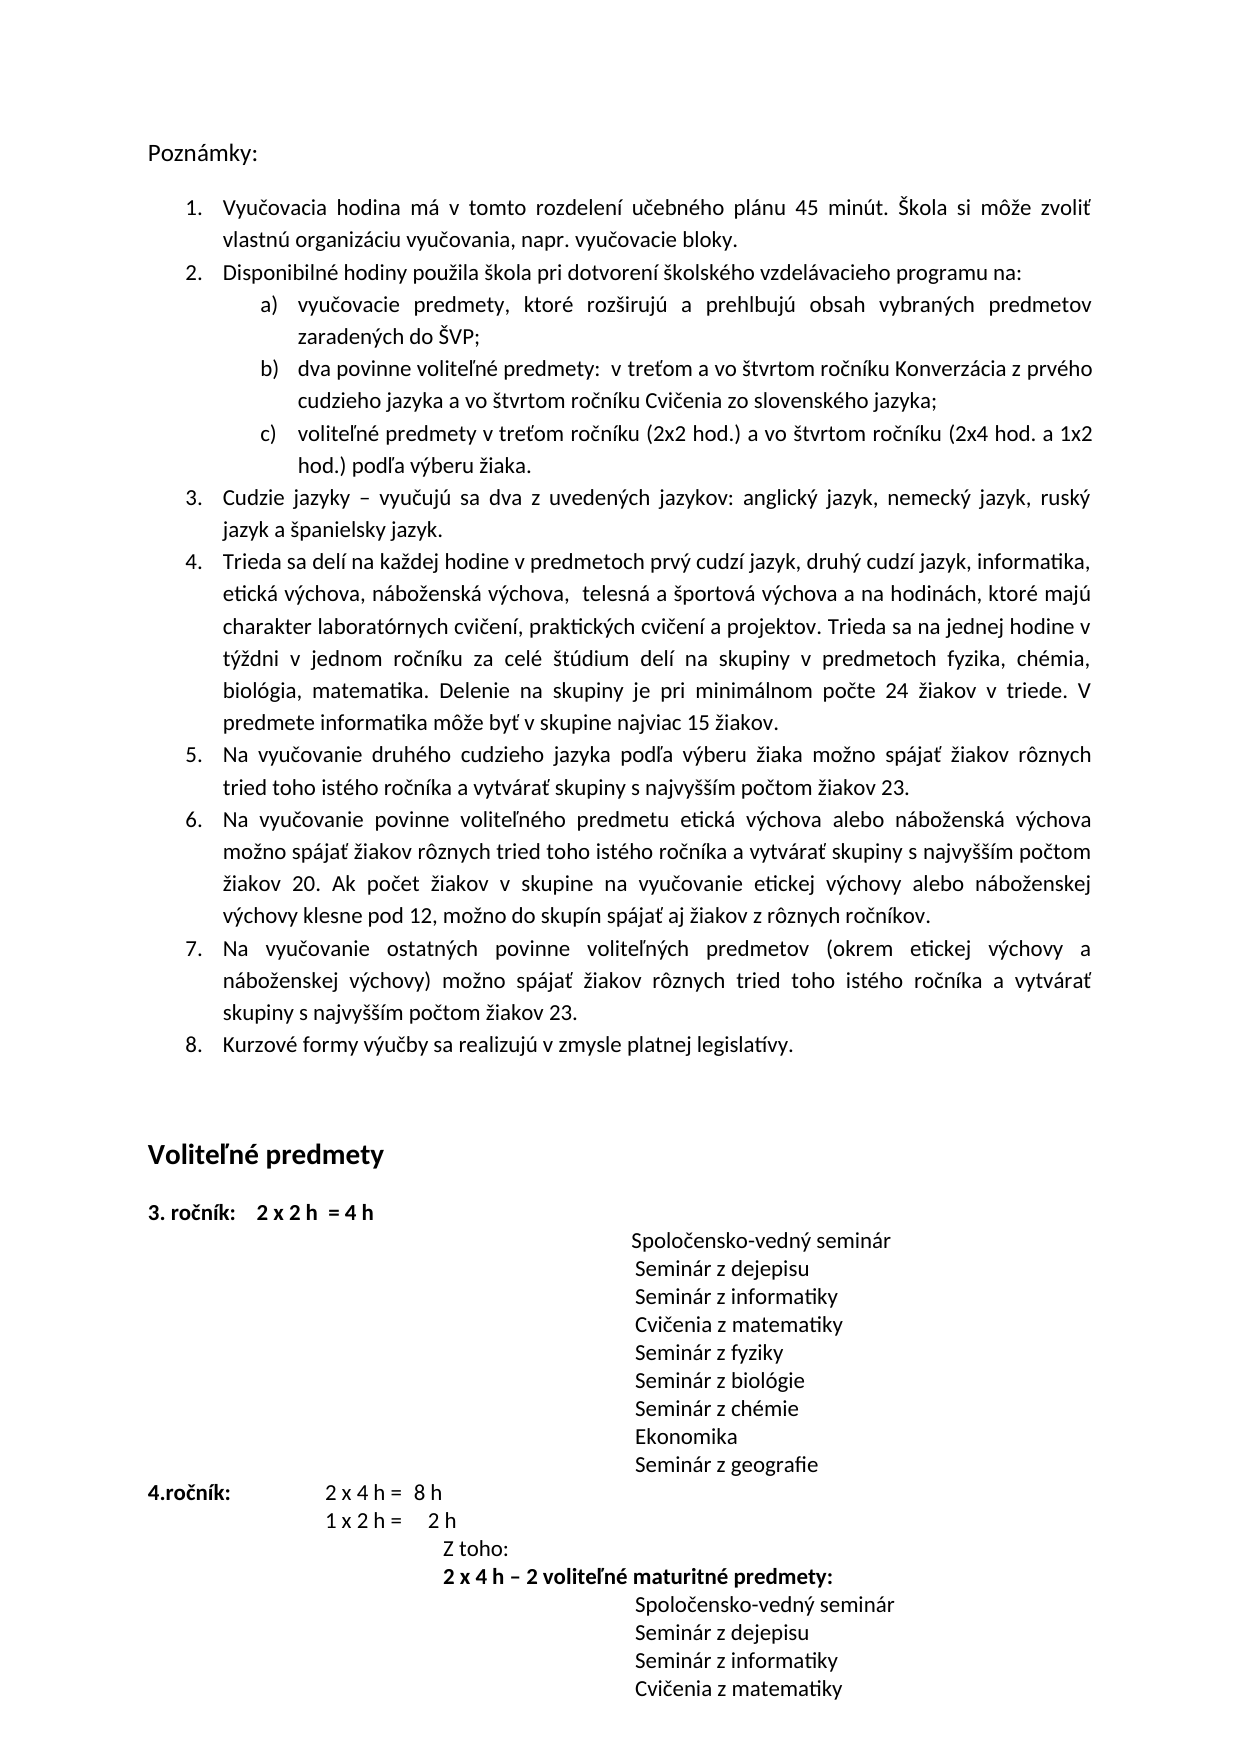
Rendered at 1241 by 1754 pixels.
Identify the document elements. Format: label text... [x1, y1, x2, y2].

text Z toho: [148, 1534, 1093, 1562]
text Cvičenia z matematiky [148, 1310, 1093, 1338]
text Spoločensko-vedný seminár [148, 1590, 1093, 1618]
text Poznámky: [148, 137, 1093, 168]
list Na vyučovanie ostatných povinne voliteľných predmetov (okrem etickej výchovy a náboženskej výchovy) možno spájať žiakov rôznych tried toho istého ročníka a vytvárať skupiny s najvyšším počtom žiakov 23. [185, 934, 1093, 1026]
list vyučovacie predmety, ktoré rozširujú a prehlbujú obsah vybraných predmetov zaradených do ŠVP; [260, 290, 1093, 350]
list Kurzové formy výučby sa realizujú v zmysle platnej legislatívy. [185, 1030, 1093, 1058]
list Na vyučovanie povinne voliteľného predmetu etická výchova alebo náboženská výchova možno spájať žiakov rôznych tried toho istého ročníka a vytvárať skupiny s najvyšším počtom žiakov 20. Ak počet žiakov v skupine na vyučovanie etickej výchovy alebo náboženskej výchovy klesne pod 12, možno do skupín spájať aj žiakov z rôznych ročníkov. [185, 805, 1093, 929]
text Seminár z fyziky [148, 1338, 1093, 1366]
text Seminár z geografie [148, 1450, 1093, 1478]
list Trieda sa delí na každej hodine v predmetoch prvý cudzí jazyk, druhý cudzí jazyk, informatika, etická výchova, náboženská výchova, telesná a športová výchova a na hodinách, ktoré majú charakter laboratórnych cvičení, praktických cvičení a projektov. Trieda sa na jednej hodine v týždni v jednom ročníku za celé štúdium delí na skupiny v predmetoch fyzika, chémia, biológia, matematika. Delenie na skupiny je pri minimálnom počte 24 žiakov v triede. V predmete informatika môže byť v skupine najviac 15 žiakov. [185, 547, 1093, 736]
text Ekonomika [148, 1422, 1093, 1450]
text 2 x 4 h – 2 voliteľné maturitné predmety: [148, 1562, 1093, 1590]
text Seminár z dejepisu [148, 1618, 1093, 1646]
list dva povinne voliteľné predmety: v treťom a vo štvrtom ročníku Konverzácia z prvého cudzieho jazyka a vo štvrtom ročníku Cvičenia zo slovenského jazyka; [260, 354, 1093, 414]
list Vyučovacia hodina má v tomto rozdelení učebného plánu 45 minút. Škola si môže zvoliť vlastnú organizáciu vyučovania, napr. vyučovacie bloky. [185, 193, 1093, 253]
text Seminár z dejepisu [148, 1254, 1093, 1282]
text Seminár z informatiky [148, 1646, 1093, 1674]
text 3. ročník: 2 x 2 h = 4 h [148, 1198, 1093, 1226]
text Seminár z informatiky [148, 1282, 1093, 1310]
list Cudzie jazyky – vyučujú sa dva z uvedených jazykov: anglický jazyk, nemecký jazyk, ruský jazyk a španielsky jazyk. [185, 483, 1093, 543]
list voliteľné predmety v treťom ročníku (2x2 hod.) a vo štvrtom ročníku (2x4 hod. a 1x2 hod.) podľa výberu žiaka. [260, 419, 1093, 479]
text Seminár z chémie [148, 1394, 1093, 1422]
text Voliteľné predmety [148, 1136, 1093, 1172]
text Seminár z biológie [148, 1366, 1093, 1394]
text 1 x 2 h = 2 h [148, 1506, 1093, 1534]
text Spoločensko-vedný seminár [148, 1226, 1093, 1254]
text Cvičenia z matematiky [148, 1674, 1093, 1702]
list Disponibilné hodiny použila škola pri dotvorení školského vzdelávacieho programu na: [185, 258, 1093, 286]
text 4.ročník: 2 x 4 h = 8 h [148, 1478, 1093, 1506]
list Na vyučovanie druhého cudzieho jazyka podľa výberu žiaka možno spájať žiakov rôznych tried toho istého ročníka a vytvárať skupiny s najvyšším počtom žiakov 23. [185, 741, 1093, 801]
